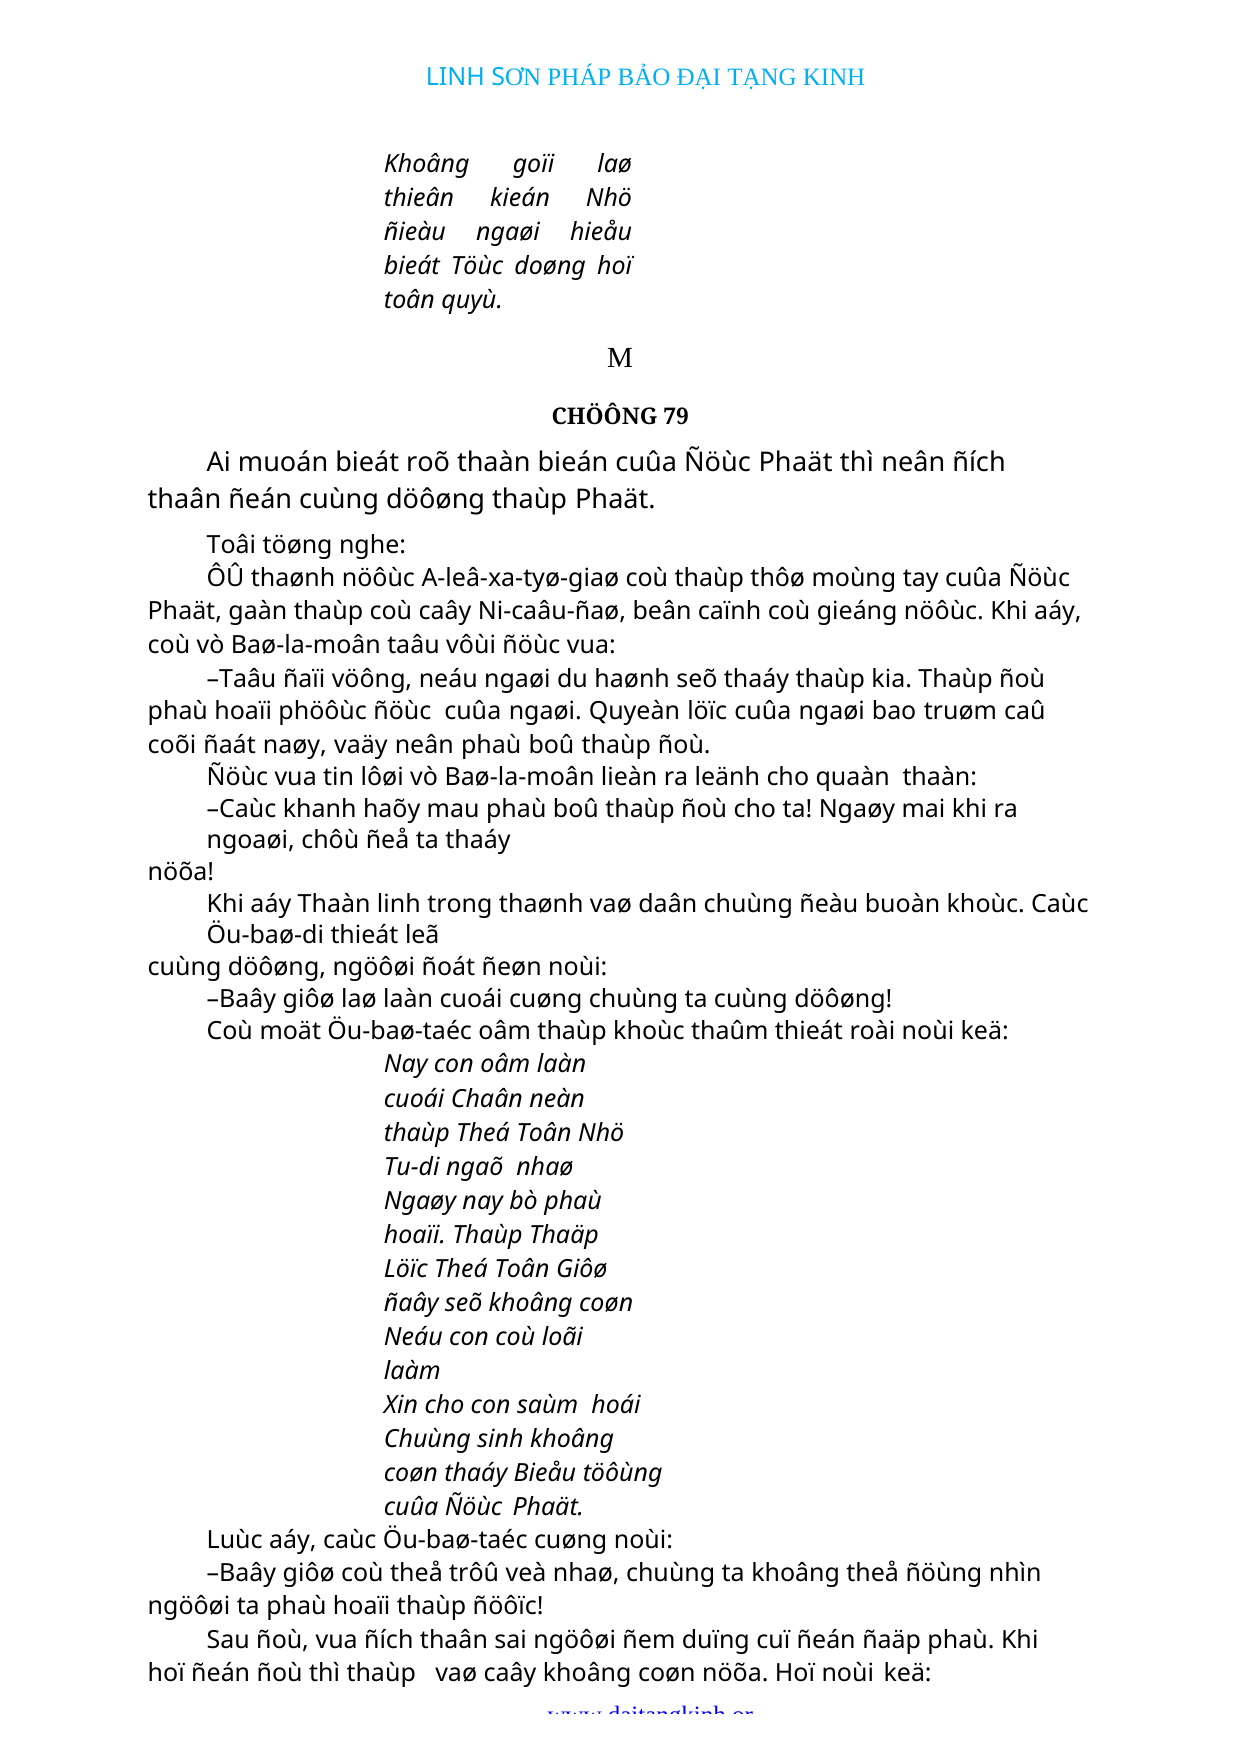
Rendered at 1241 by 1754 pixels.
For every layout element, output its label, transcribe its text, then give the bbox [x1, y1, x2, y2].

text –Baây giôø coù theå trôû veà nhaø, chuùng ta khoâng theå ñöùng nhìn ngöôøi ta phaù hoaïi thaùp ñöôïc! [147, 1555, 1105, 1622]
text –Taâu ñaïi vöông, neáu ngaøi du haønh seõ thaáy thaùp kia. Thaùp ñoù phaù hoaïi phöôùc ñöùc cuûa ngaøi. Quyeàn löïc cuûa ngaøi bao truøm caû coõi ñaát naøy, vaäy neân phaù boû thaùp ñoù. [147, 660, 1077, 761]
text Luùc aáy, caùc Öu-baø-taéc cuøng noùi: [206, 1523, 1105, 1555]
text –Baây giôø laø laàn cuoái cuøng chuùng ta cuùng döôøng! [206, 982, 1105, 1014]
subtitle M [135, 340, 1104, 374]
text –Caùc khanh haõy mau phaù boû thaùp ñoù cho ta! Ngaøy mai khi ra ngoaøi, chôù ñeå ta thaáy [206, 792, 1105, 855]
text Nay con oâm laàn cuoái Chaân neàn thaùp Theá Toân Nhö Tu-di ngaõ nhaø Ngaøy nay bò phaù hoaïi. Thaùp Thaäp Löïc Theá Toân Giôø ñaây seõ khoâng coøn Neáu con coù loãi laàm [384, 1046, 637, 1387]
text Khi aáy Thaàn linh trong thaønh vaø daân chuùng ñeàu buoàn khoùc. Caùc Öu-baø-di thieát leã [206, 887, 1105, 950]
text CHÖÔNG 79 [338, 400, 902, 431]
text nöõa! [147, 855, 1105, 887]
text Toâi töøng nghe: [206, 528, 1105, 560]
text ÔÛ thaønh nöôùc A-leâ-xa-tyø-giaø coù thaùp thôø moùng tay cuûa Ñöùc Phaät, gaàn thaùp coù caây Ni-caâu-ñaø, beân caïnh coù gieáng nöôùc. Khi aáy, coù vò Baø-la-moân taâu vôùi ñöùc vua: [147, 560, 1093, 660]
text Coù moät Öu-baø-taéc oâm thaùp khoùc thaûm thieát roài noùi keä: [206, 1014, 1105, 1046]
text Sau ñoù, vua ñích thaân sai ngöôøi ñem duïng cuï ñeán ñaäp phaù. Khi hoï ñeán ñoù thì thaùp vaø caây khoâng coøn nöõa. Hoï noùi keä: [147, 1622, 1077, 1688]
text cuùng döôøng, ngöôøi ñoát ñeøn noùi: [147, 950, 1105, 982]
subtitle Ai muoán bieát roõ thaàn bieán cuûa Ñöùc Phaät thì neân ñích thaân ñeán cuùng döôøng thaùp Phaät. [147, 443, 1077, 516]
text Xin cho con saùm hoái Chuùng sinh khoâng coøn thaáy Bieåu töôùng cuûa Ñöùc Phaät. [384, 1387, 667, 1523]
text Ñöùc vua tin lôøi vò Baø-la-moân lieàn ra leänh cho quaàn thaàn: [206, 761, 1105, 792]
text Khoâng goïi laø thieân kieán Nhö ñieàu ngaøi hieåu bieát Töùc doøng hoï toân quyù. [384, 146, 632, 316]
